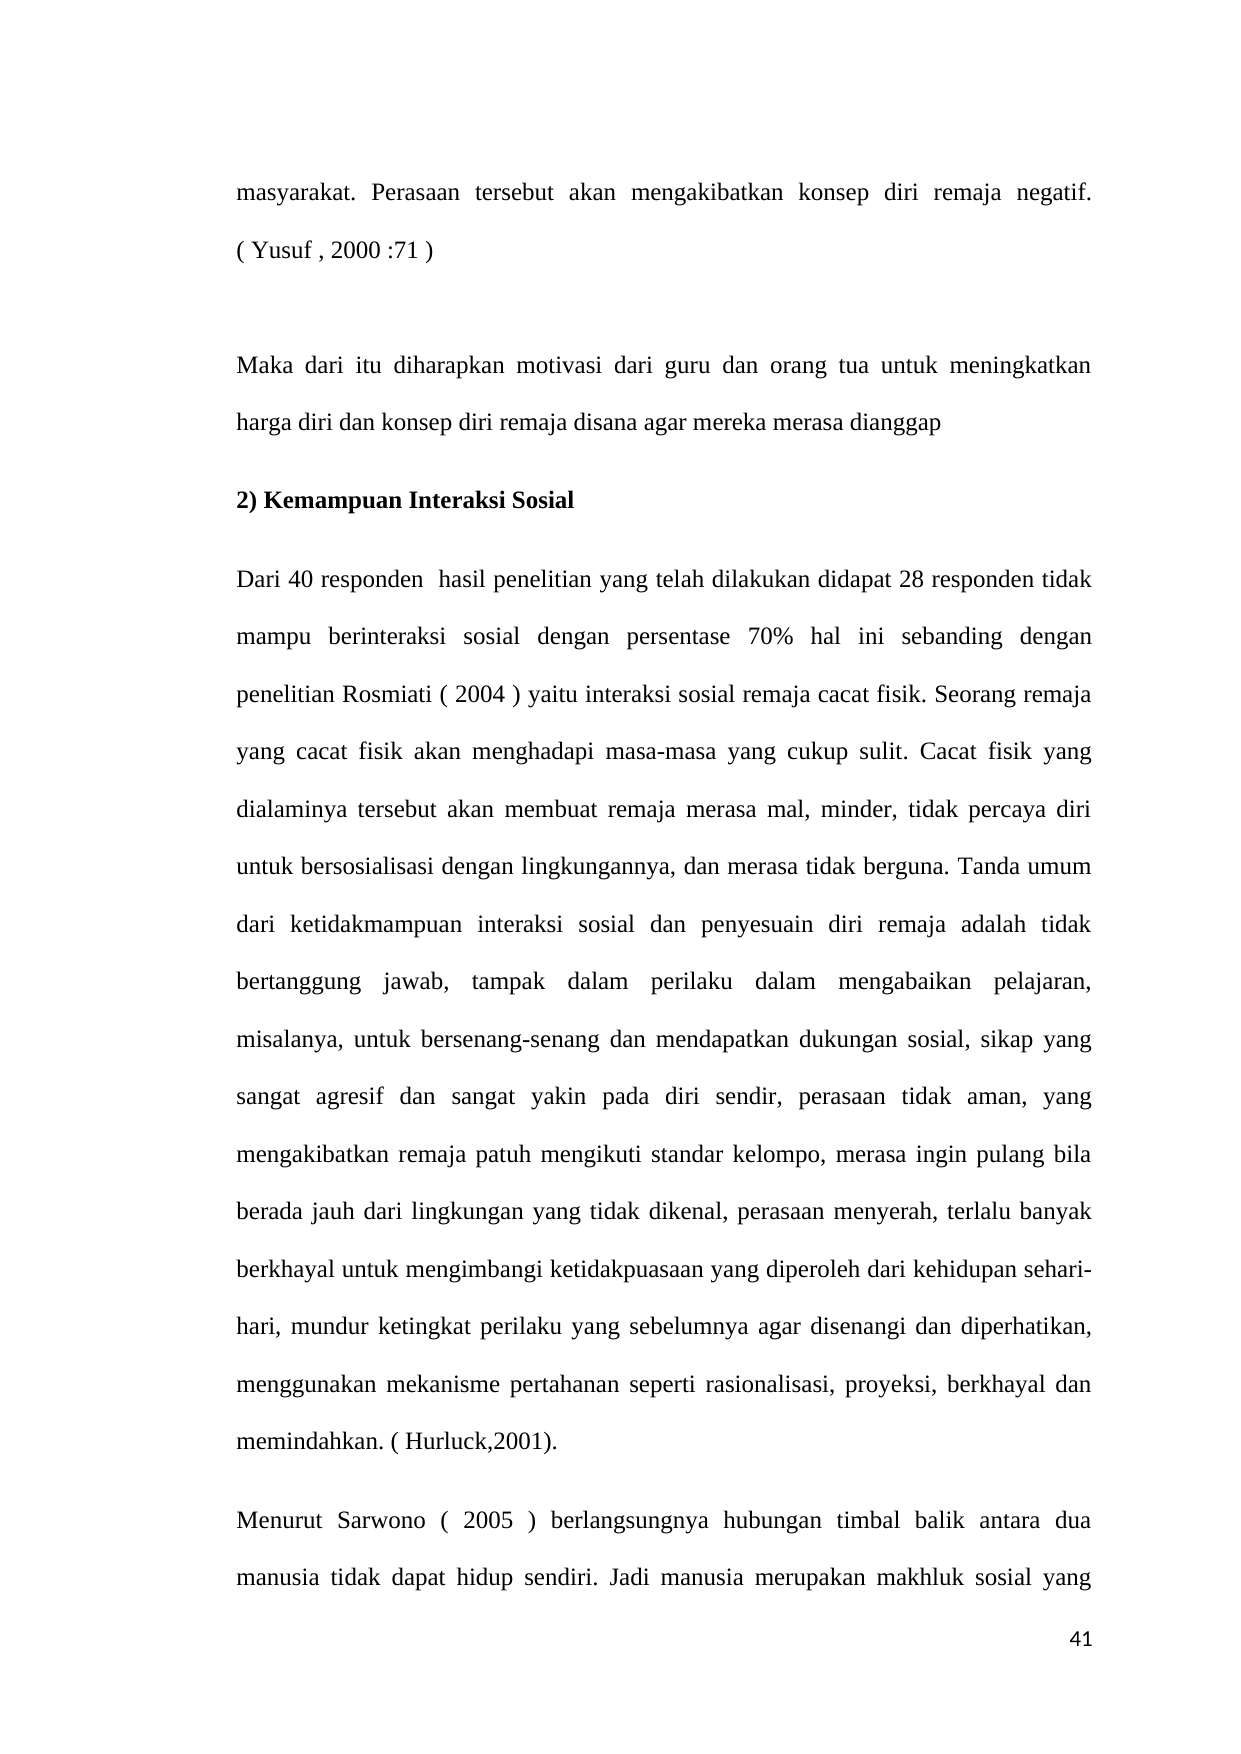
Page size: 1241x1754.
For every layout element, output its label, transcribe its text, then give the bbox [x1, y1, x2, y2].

text Dari 40 responden hasil penelitian yang telah dilakukan didapat 28 responden tidak mampu berinteraksi sosial dengan persentase 70% hal ini sebanding dengan penelitian Rosmiati ( 2004 ) yaitu interaksi sosial remaja cacat fisik. Seorang remaja yang cacat fisik akan menghadapi masa-masa yang cukup sulit. Cacat fisik yang dialaminya tersebut akan membuat remaja merasa mal, minder, tidak percaya diri untuk bersosialisasi dengan lingkungannya, dan merasa tidak berguna. Tanda umum dari ketidakmampuan interaksi sosial dan penyesuain diri remaja adalah tidak bertanggung jawab, tampak dalam perilaku dalam mengabaikan pelajaran, misalanya, untuk bersenang-senang dan mendapatkan dukungan sosial, sikap yang sangat agresif dan sangat yakin pada diri sendir, perasaan tidak aman, yang mengakibatkan remaja patuh mengikuti standar kelompo, merasa ingin pulang bila berada jauh dari lingkungan yang tidak dikenal, perasaan menyerah, terlalu banyak berkhayal untuk mengimbangi ketidakpuasaan yang diperoleh dari kehidupan sehari-hari, mundur ketingkat perilaku yang sebelumnya agar disenangi dan diperhatikan, menggunakan mekanisme pertahanan seperti rasionalisasi, proyeksi, berkhayal dan memindahkan. ( Hurluck,2001). [236, 564, 1092, 1455]
text 2) Kemampuan Interaksi Sosial [236, 486, 1092, 514]
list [236, 177, 1092, 263]
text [236, 1505, 1092, 1591]
text Maka dari itu diharapkan motivasi dari guru dan orang tua untuk meningkatkan harga diri dan konsep diri remaja disana agar mereka merasa dianggap [236, 350, 1092, 436]
